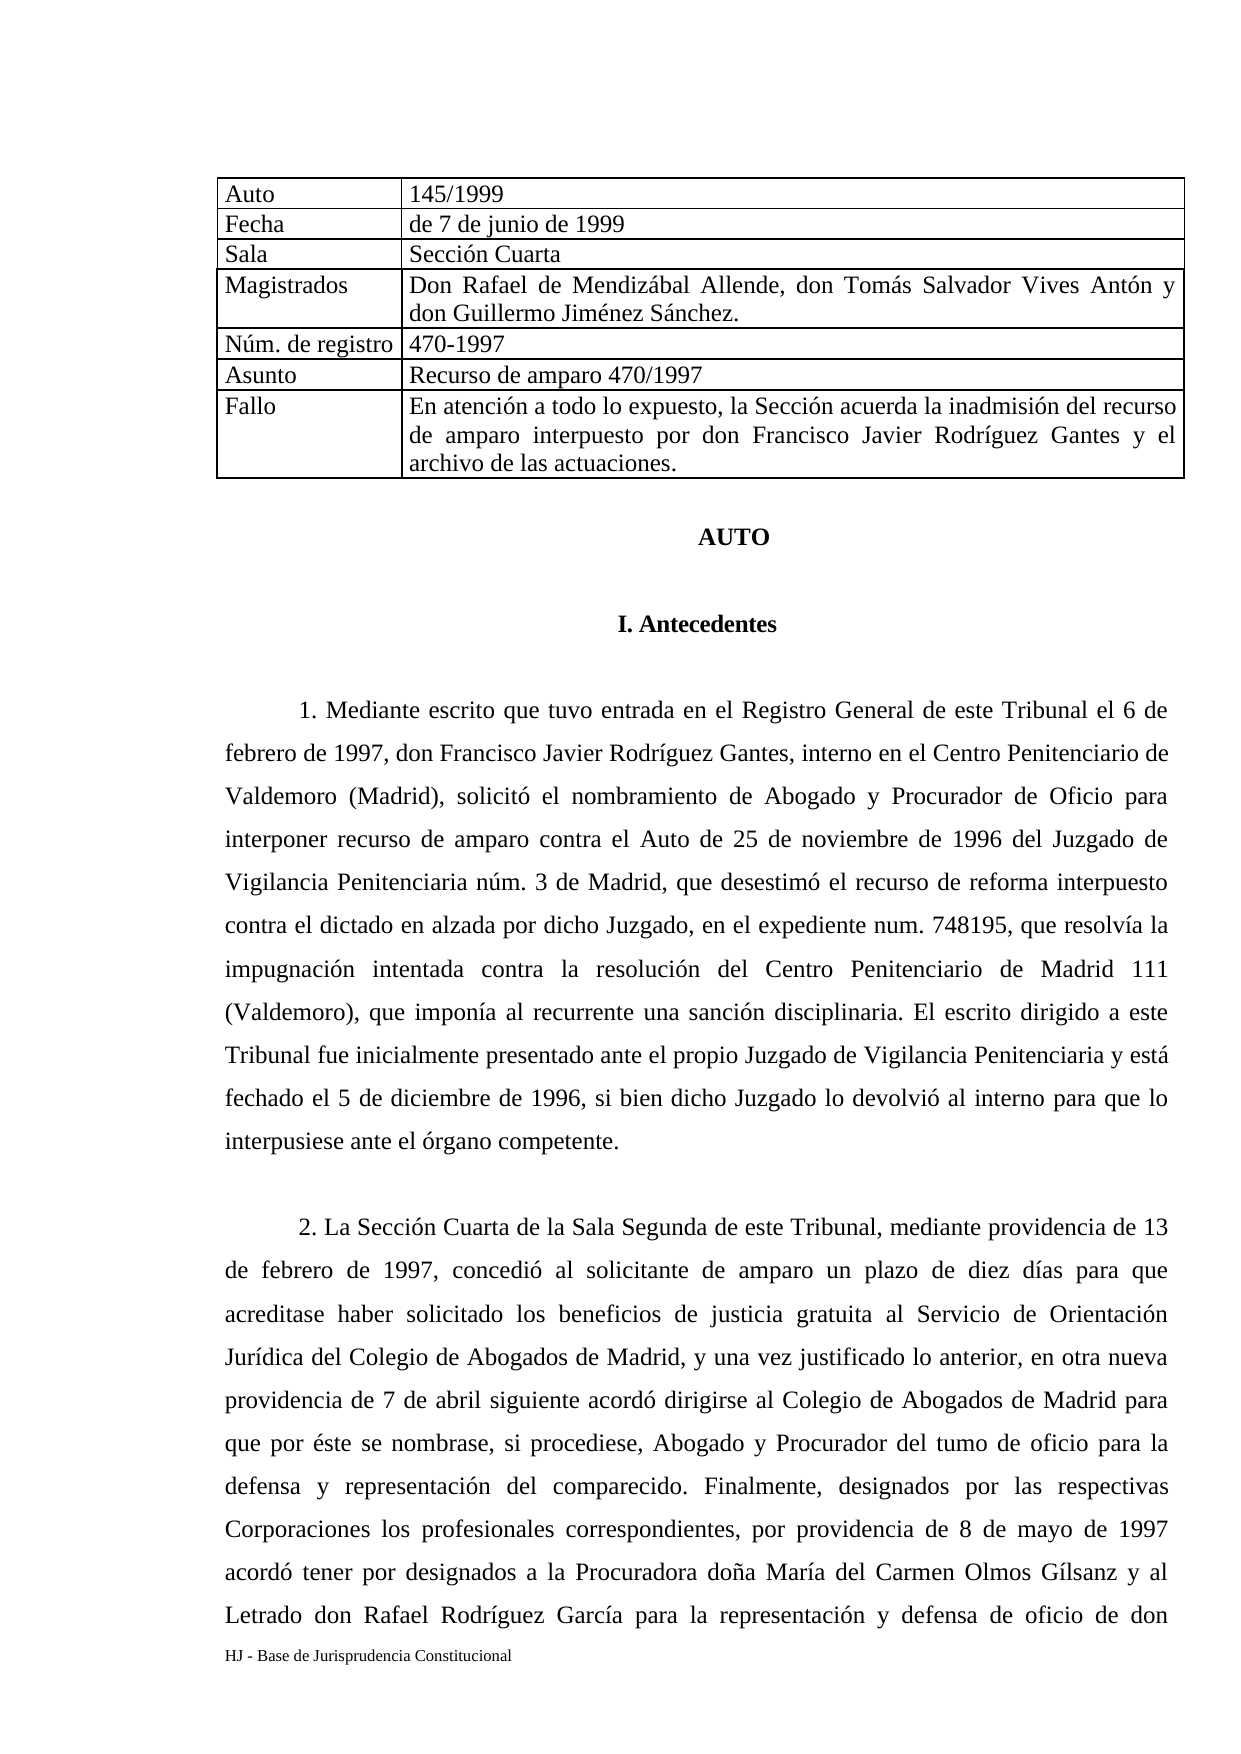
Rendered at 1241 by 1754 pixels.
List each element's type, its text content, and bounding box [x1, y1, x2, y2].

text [224, 1212, 1169, 1629]
text 1. Mediante escrito que tuvo entrada en el Registro General de este Tribunal el 6 de febrero de 1997, don Francisco Javier Rodríguez Gantes, interno en el Centro Penitenciario de Valdemoro (Madrid), solicitó el nombramiento de Abogado y Procurador de Oficio para interponer recurso de amparo contra el Auto de 25 de noviembre de 1996 del Juzgado de Vigilancia Penitenciaria núm. 3 de Madrid, que desestimó el recurso de reforma interpuesto contra el dictado en alzada por dicho Juzgado, en el expediente num. 748195, que resolvía la impugnación intentada contra la resolución del Centro Penitenciario de Madrid 111 (Valdemoro), que imponía al recurrente una sanción disciplinaria. El escrito dirigido a este Tribunal fue inicialmente presentado ante el propio Juzgado de Vigilancia Penitenciaria y está fechado el 5 de diciembre de 1996, si bien dicho Juzgado lo devolvió al interno para que lo interpusiese ante el órgano competente. [224, 695, 1169, 1155]
text I. Antecedentes [224, 609, 1169, 637]
table_cell Núm. de registro [218, 329, 401, 358]
table_cell En atención a todo lo expuesto, la Sección acuerda la inadmisión del recurso de amparo interpuesto por don Francisco Javier Rodríguez Gantes y el archivo de las actuaciones. [403, 391, 1183, 477]
table_cell 470-1997 [403, 329, 1183, 358]
table_cell Sala [218, 240, 401, 268]
table_cell Magistrados [218, 270, 401, 327]
table_cell Recurso de amparo 470/1997 [403, 360, 1183, 389]
table_cell Don Rafael de Mendizábal Allende, don Tomás Salvador Vives Antón y don Guillermo Jiménez Sánchez. [403, 270, 1183, 327]
table_header Auto [218, 179, 401, 207]
table_cell Asunto [218, 360, 401, 389]
table_header 145/1999 [402, 179, 1184, 207]
text AUTO [224, 522, 1169, 551]
table_cell Fecha [218, 209, 401, 238]
table_cell Sección Cuarta [402, 240, 1184, 268]
table_cell de 7 de junio de 1999 [402, 209, 1184, 238]
table_cell Fallo [218, 391, 401, 477]
